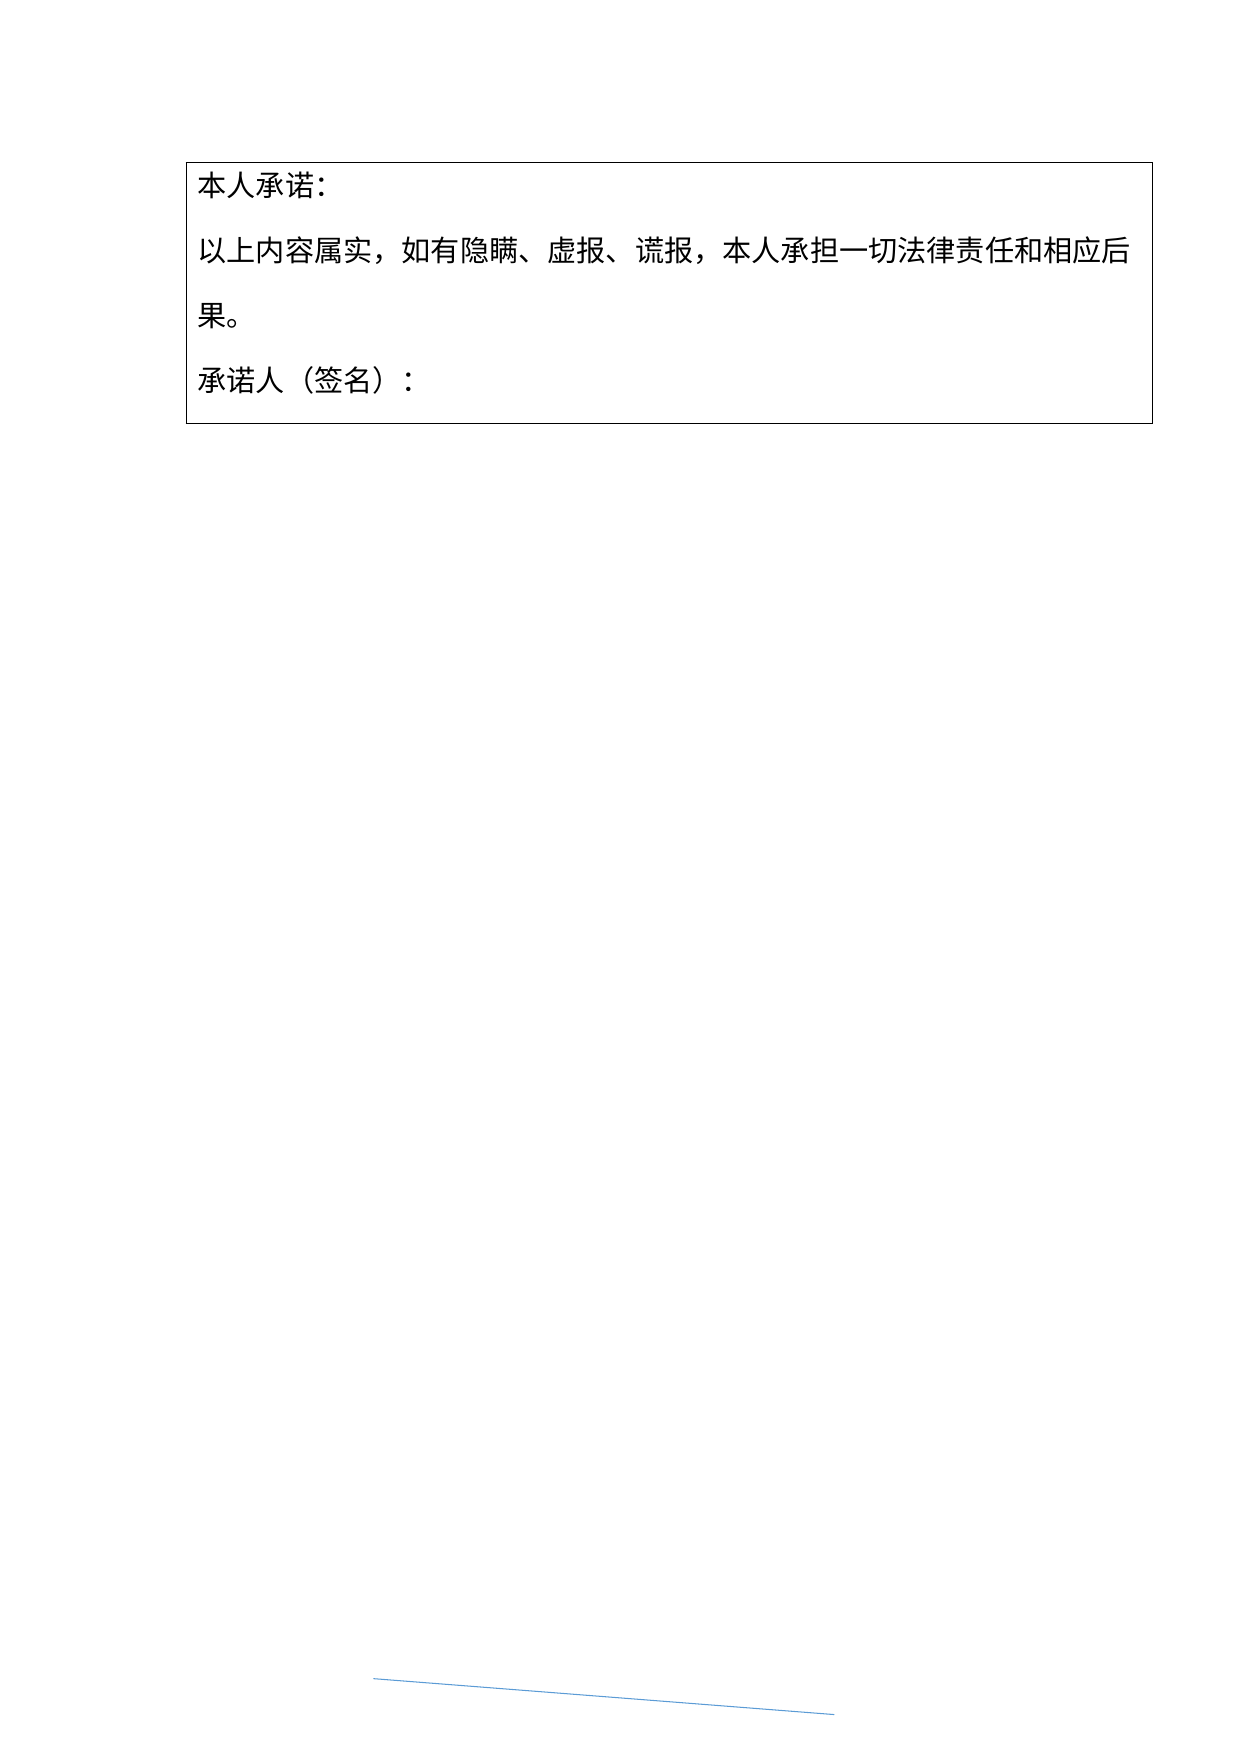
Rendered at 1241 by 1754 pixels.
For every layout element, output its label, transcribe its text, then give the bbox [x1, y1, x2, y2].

table_cell 本人承诺： 以上内容属实，如有隐瞒、虚报、谎报，本人承担一切法律责任和相应后果。 承诺人（签名）： [187, 163, 1152, 423]
